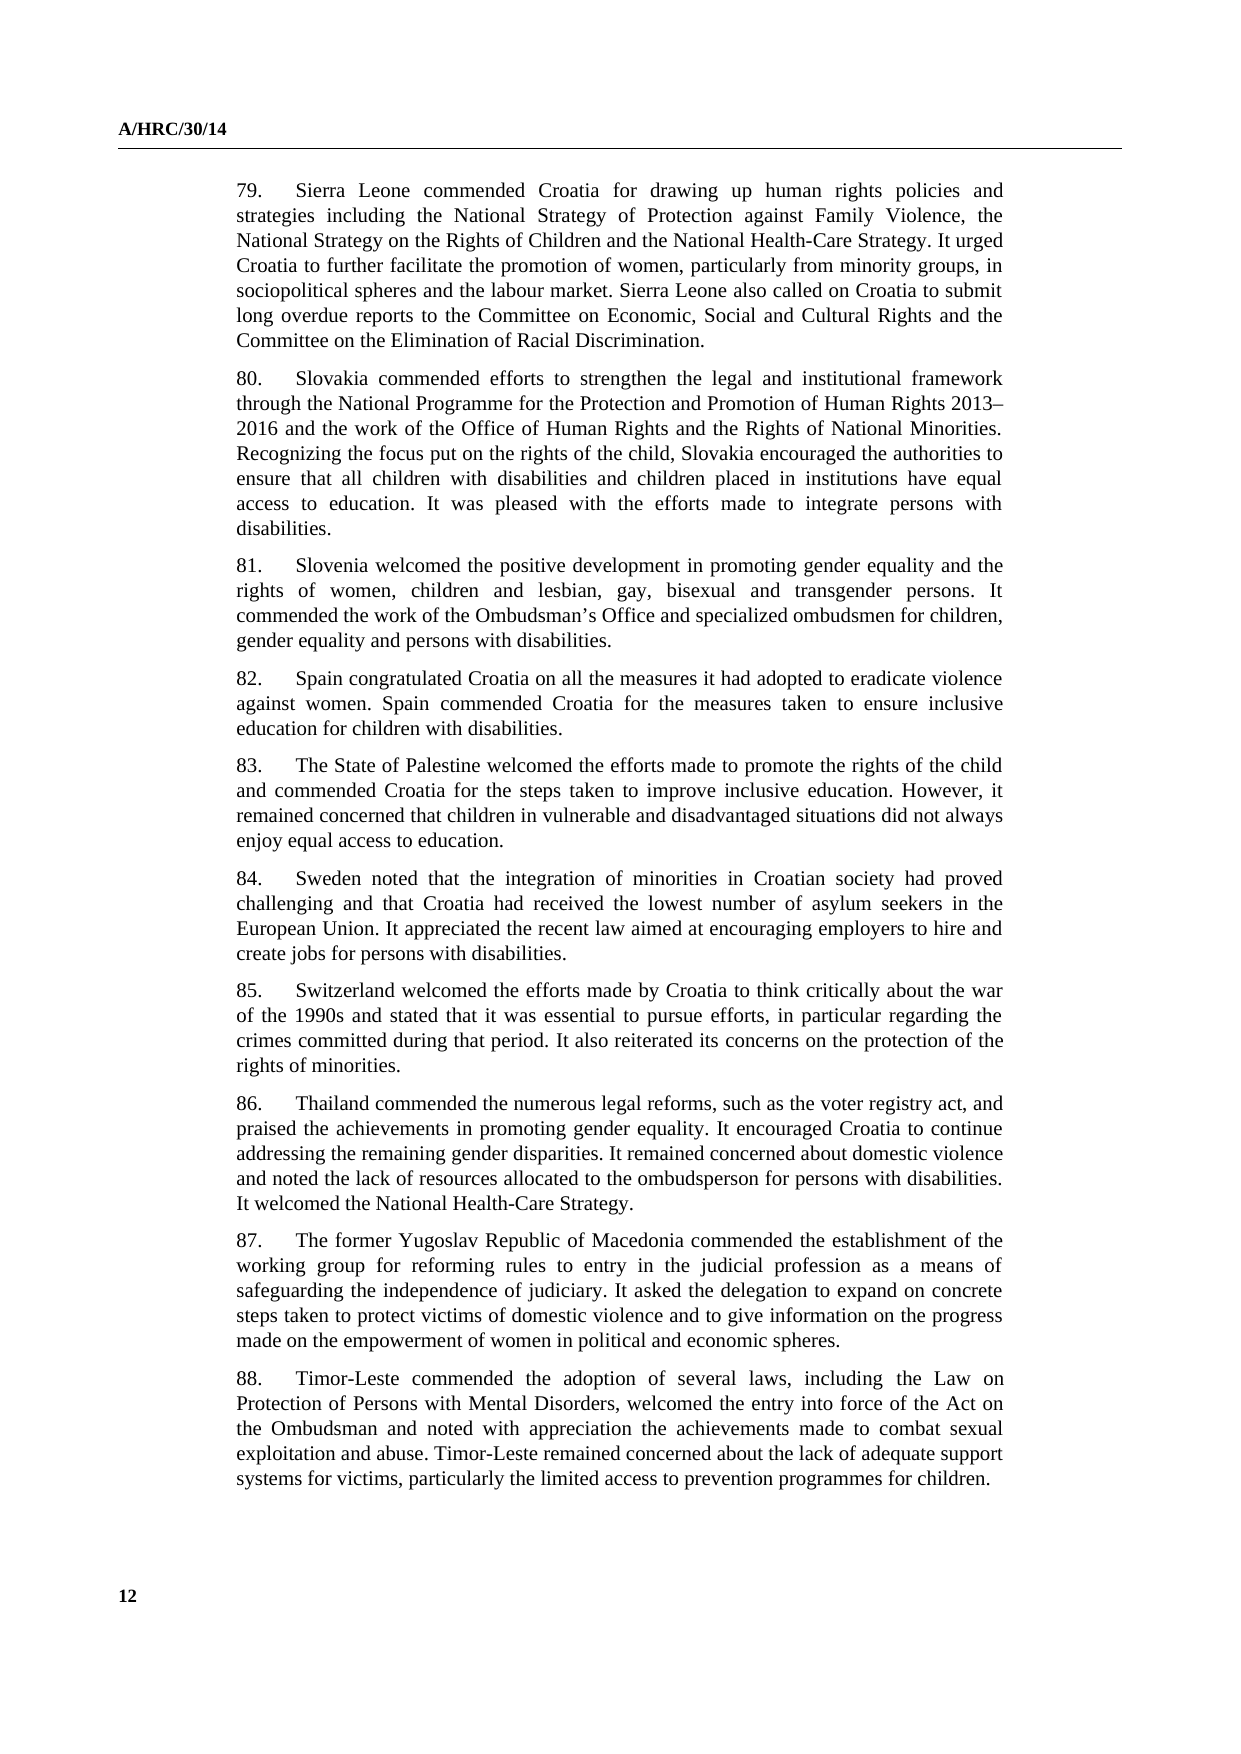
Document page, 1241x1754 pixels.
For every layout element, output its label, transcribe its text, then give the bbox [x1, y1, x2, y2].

text 82. Spain congratulated Croatia on all the measures it had adopted to eradicate violence against women. Spain commended Croatia for the measures taken to ensure inclusive education for children with disabilities. [236, 665, 1004, 740]
text 84. Sweden noted that the integration of minorities in Croatian society had proved challenging and that Croatia had received the lowest number of asylum seekers in the European Union. It appreciated the recent law aimed at encouraging employers to hire and create jobs for persons with disabilities. [236, 865, 1004, 965]
text 80. Slovakia commended efforts to strengthen the legal and institutional framework through the National Programme for the Protection and Promotion of Human Rights 2013–2016 and the work of the Office of Human Rights and the Rights of National Minorities. Recognizing the focus put on the rights of the child, Slovakia encouraged the authorities to ensure that all children with disabilities and children placed in institutions have equal access to education. It was pleased with the efforts made to integrate persons with disabilities. [236, 365, 1004, 540]
text 86. Thailand commended the numerous legal reforms, such as the voter registry act, and praised the achievements in promoting gender equality. It encouraged Croatia to continue addressing the remaining gender disparities. It remained concerned about domestic violence and noted the lack of resources allocated to the ombudsperson for persons with disabilities. It welcomed the National Health-Care Strategy. [236, 1090, 1004, 1215]
text 88. Timor-Leste commended the adoption of several laws, including the Law on Protection of Persons with Mental Disorders, welcomed the entry into force of the Act on the Ombudsman and noted with appreciation the achievements made to combat sexual exploitation and abuse. Timor-Leste remained concerned about the lack of adequate support systems for victims, particularly the limited access to prevention programmes for children. [236, 1365, 1004, 1490]
text 87. The former Yugoslav Republic of Macedonia commended the establishment of the working group for reforming rules to entry in the judicial profession as a means of safeguarding the independence of judiciary. It asked the delegation to expand on concrete steps taken to protect victims of domestic violence and to give information on the progress made on the empowerment of women in political and economic spheres. [236, 1227, 1004, 1352]
text 85. Switzerland welcomed the efforts made by Croatia to think critically about the war of the 1990s and stated that it was essential to pursue efforts, in particular regarding the crimes committed during that period. It also reiterated its concerns on the protection of the rights of minorities. [236, 977, 1004, 1077]
text 79. Sierra Leone commended Croatia for drawing up human rights policies and strategies including the National Strategy of Protection against Family Violence, the National Strategy on the Rights of Children and the National Health-Care Strategy. It urged Croatia to further facilitate the promotion of women, particularly from minority groups, in sociopolitical spheres and the labour market. Sierra Leone also called on Croatia to submit long overdue reports to the Committee on Economic, Social and Cultural Rights and the Committee on the Elimination of Racial Discrimination. [236, 177, 1004, 352]
text 81. Slovenia welcomed the positive development in promoting gender equality and the rights of women, children and lesbian, gay, bisexual and transgender persons. It commended the work of the Ombudsman’s Office and specialized ombudsmen for children, gender equality and persons with disabilities. [236, 552, 1004, 652]
text 83. The State of Palestine welcomed the efforts made to promote the rights of the child and commended Croatia for the steps taken to improve inclusive education. However, it remained concerned that children in vulnerable and disadvantaged situations did not always enjoy equal access to education. [236, 752, 1004, 852]
